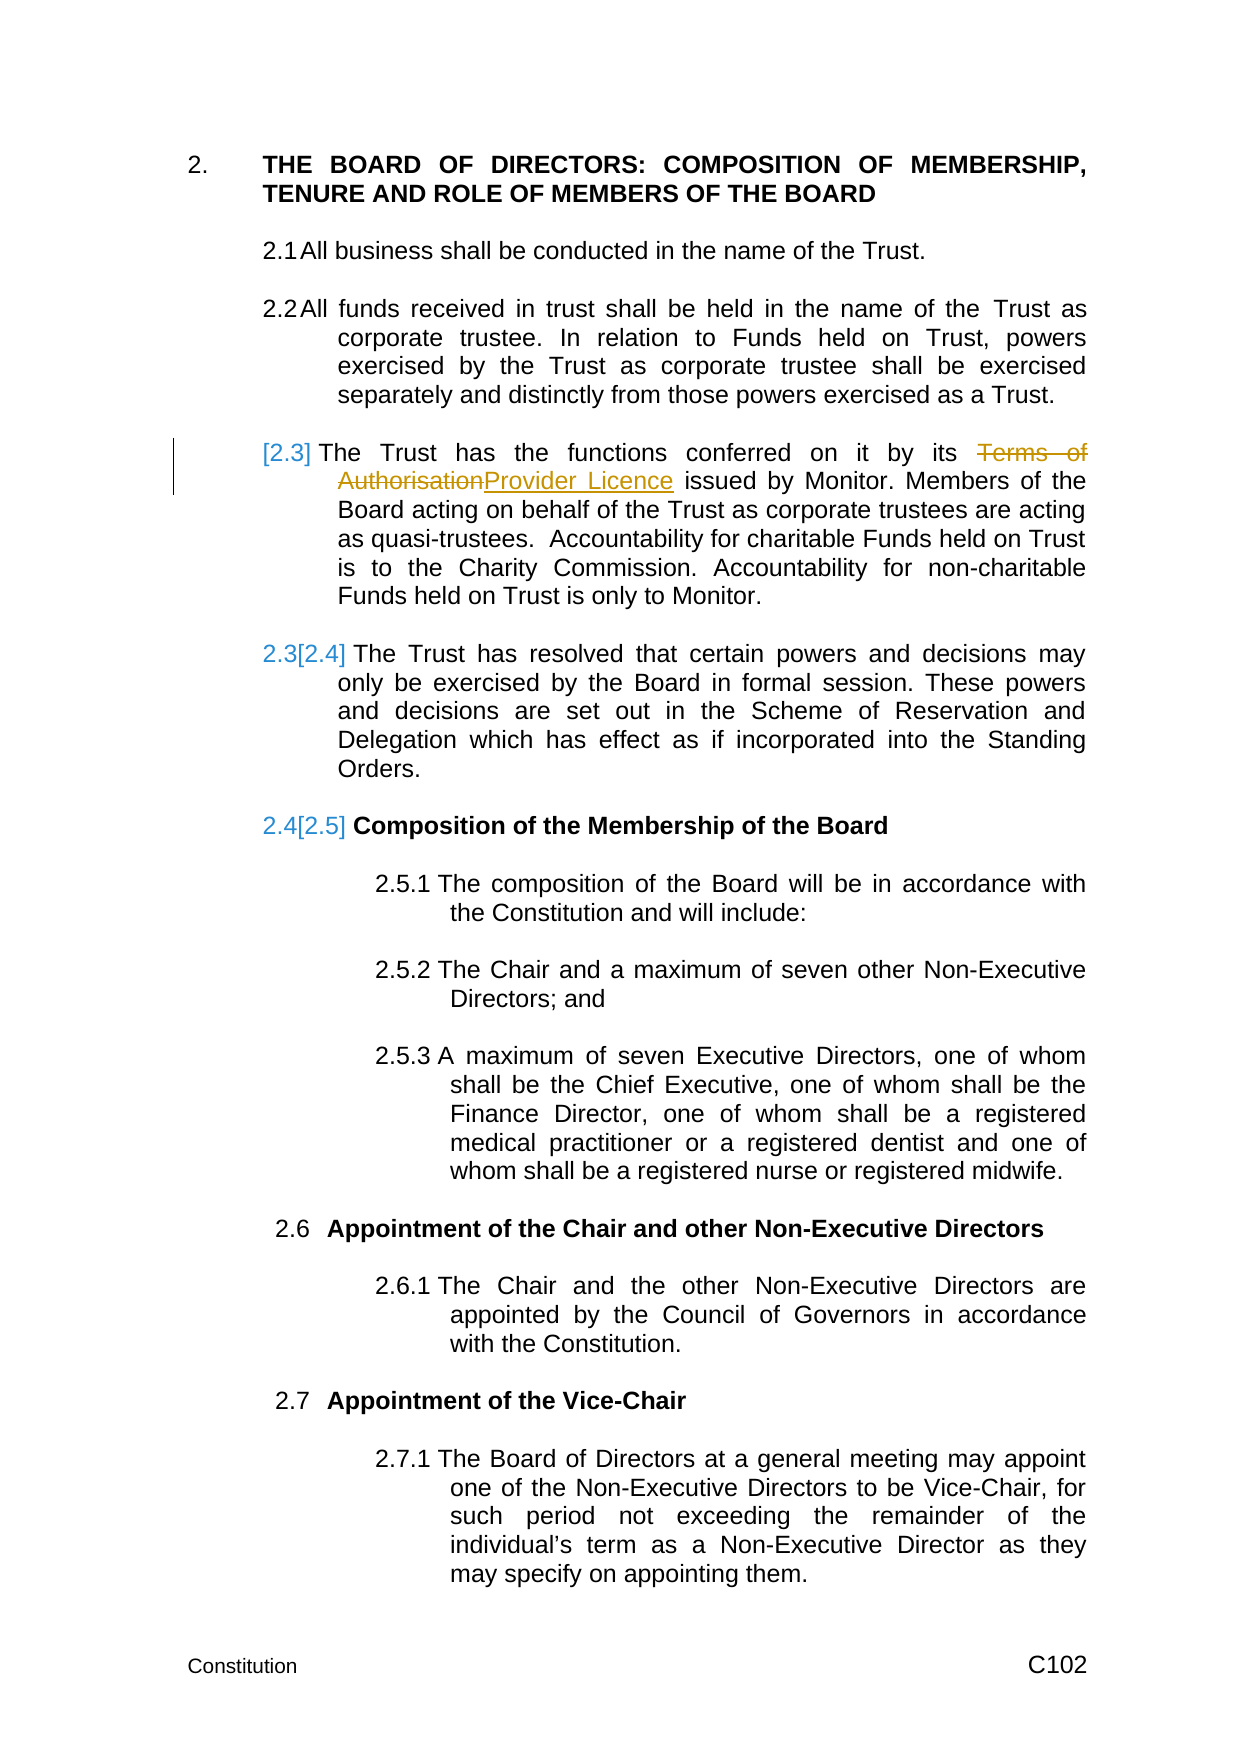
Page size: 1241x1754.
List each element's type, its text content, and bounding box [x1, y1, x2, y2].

list All business shall be conducted in the name of the Trust. [262, 236, 1087, 265]
list 2. THE BOARD OF DIRECTORS: COMPOSITION OF MEMBERSHIP, TENURE AND ROLE OF MEMBERS OF THE BOARD [187, 150, 1087, 207]
list The Board of Directors at a general meeting may appoint one of the Non-Executive Directors to be Vice-Chair, for such period not exceeding the remainder of the individual’s term as a Non-Executive Director as they may specify on appointing them. [375, 1444, 1087, 1587]
list All funds received in trust shall be held in the name of the Trust as corporate trustee. In relation to Funds held on Trust, powers exercised by the Trust as corporate trustee shall be exercised separately and distinctly from those powers exercised as a Trust. [262, 294, 1087, 409]
list Appointment of the Vice-Chair [275, 1386, 1087, 1415]
list The Chair and a maximum of seven other Non-Executive Directors; and [375, 955, 1087, 1012]
list The Chair and the other Non-Executive Directors are appointed by the Council of Governors in accordance with the Constitution. [375, 1271, 1087, 1357]
list The Trust has resolved that certain powers and decisions may only be exercised by the Board in formal session. These powers and decisions are set out in the Scheme of Reservation and Delegation which has effect as if incorporated into the Standing Orders. [262, 639, 1087, 782]
list Appointment of the Chair and other Non-Executive Directors [275, 1214, 1087, 1242]
list The composition of the Board will be in accordance with the Constitution and will include: [375, 869, 1087, 926]
list The Trust has the functions conferred on it by its issued by Monitor. Members of the Board acting on behalf of the Trust as corporate trustees are acting as quasi-trustees. Accountability for charitable Funds held on Trust is to the Charity Commission. Accountability for non-charitable Funds held on Trust is only to Monitor. [262, 437, 1087, 610]
list A maximum of seven Executive Directors, one of whom shall be the Chief Executive, one of whom shall be the Finance Director, one of whom shall be a registered medical practitioner or a registered dentist and one of whom shall be a registered nurse or registered midwife. [375, 1041, 1087, 1185]
list Composition of the Membership of the Board [262, 811, 1087, 840]
